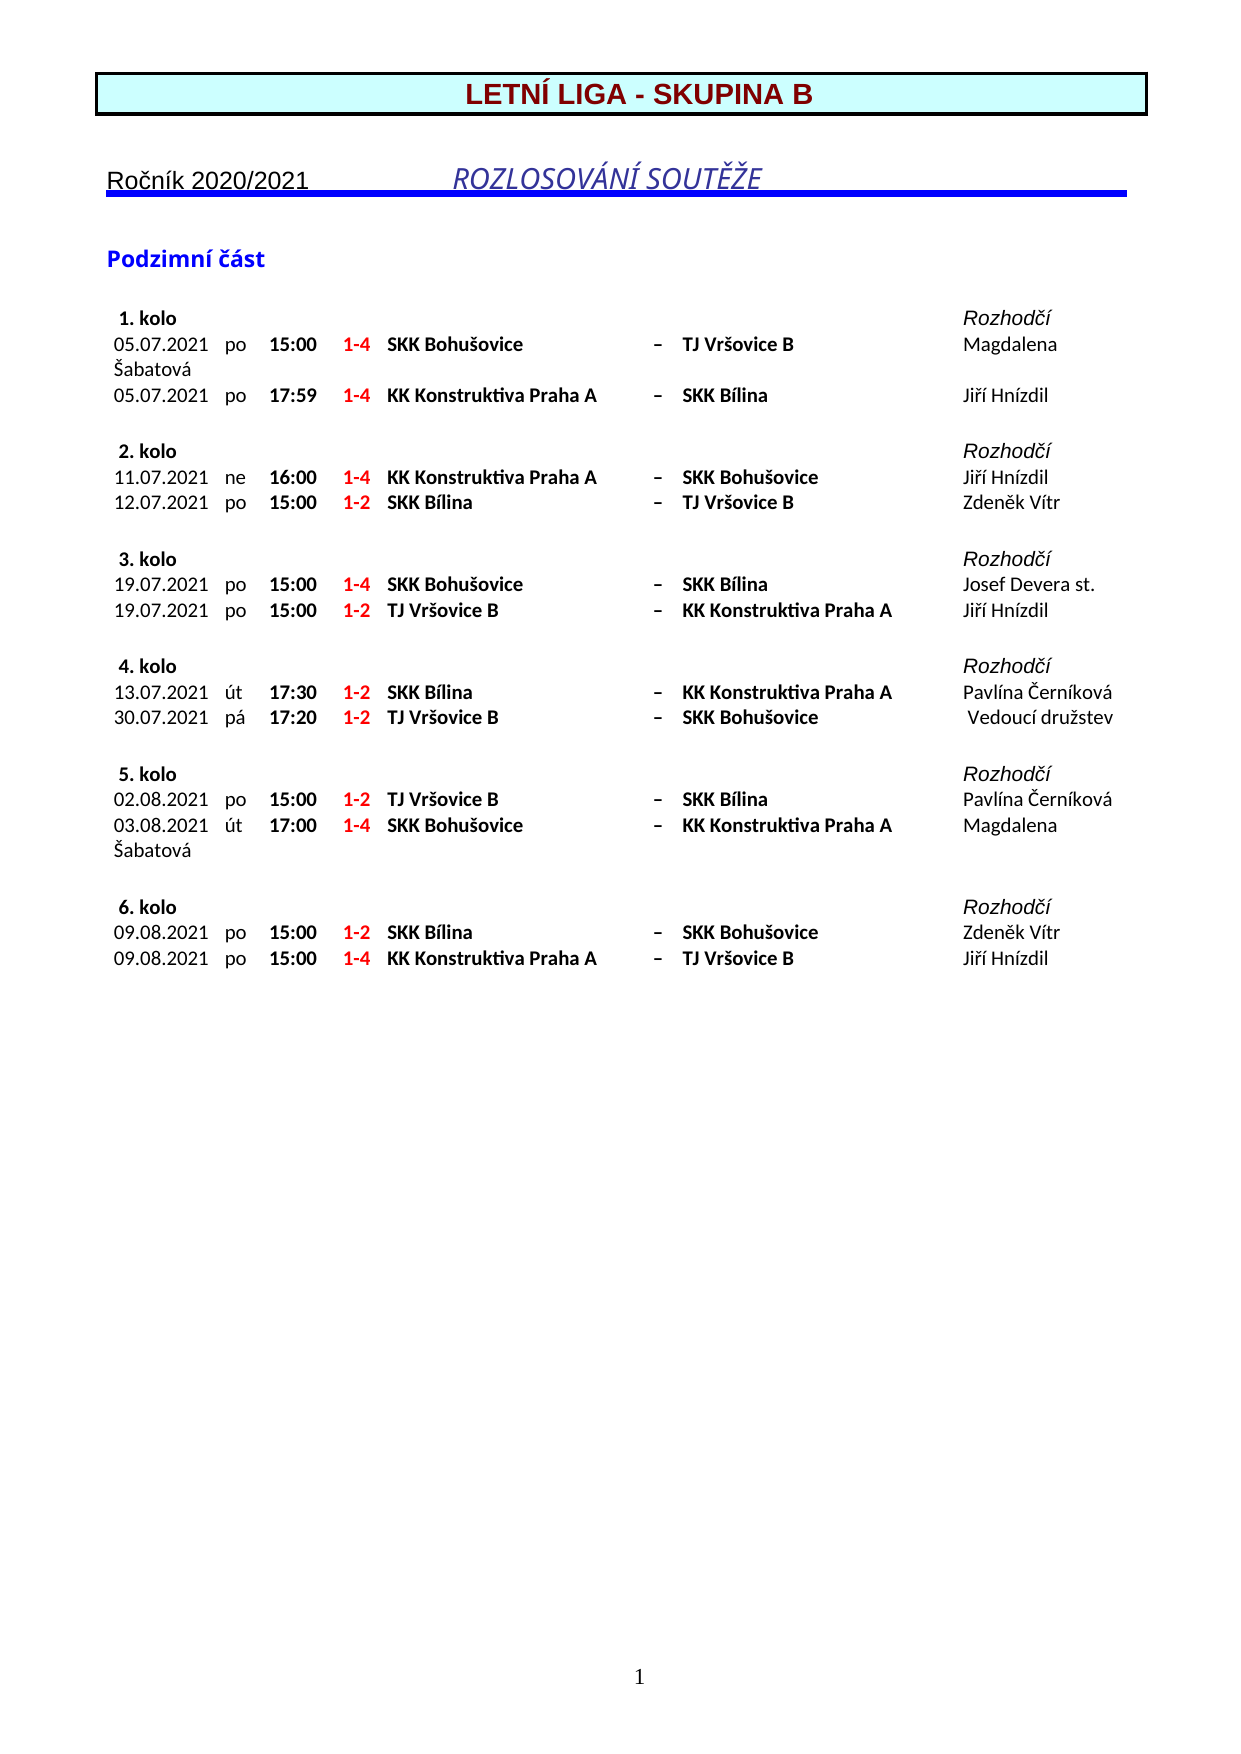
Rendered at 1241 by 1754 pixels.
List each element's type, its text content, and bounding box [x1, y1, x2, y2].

text 30.07.2021 pá 17:20 1-2 TJ Vršovice B – SKK Bohušovice Vedoucí družstev [114, 704, 1137, 730]
text 1. kolo Rozhodčí [114, 274, 1137, 331]
text 09.08.2021 po 15:00 1-4 KK Konstruktiva Praha A – TJ Vršovice B Jiří Hnízdil [114, 945, 1137, 970]
text 02.08.2021 po 15:00 1-2 TJ Vršovice B – SKK Bílina Pavlína Černíková [114, 786, 1137, 812]
text Podzimní část [106, 243, 1137, 274]
text 11.07.2021 ne 16:00 1-4 KK Konstruktiva Praha A – SKK Bohušovice Jiří Hnízdil [114, 464, 1137, 489]
text 2. kolo Rozhodčí [114, 407, 1137, 464]
text 6. kolo Rozhodčí [114, 863, 1137, 919]
text 19.07.2021 po 15:00 1-4 SKK Bohušovice – SKK Bílina Josef Devera st. [114, 571, 1137, 597]
text Ročník 2020/2021 ROZLOSOVÁNÍ SOUTĚŽE [106, 159, 1137, 198]
text 4. kolo Rozhodčí [114, 622, 1137, 679]
text 05.07.2021 po 15:00 1-4 SKK Bohušovice – TJ Vršovice B Magdalena Šabatová [114, 331, 1137, 382]
text 05.07.2021 po 17:59 1-4 KK Konstruktiva Praha A – SKK Bílina Jiří Hnízdil [114, 382, 1137, 407]
text 12.07.2021 po 15:00 1-2 SKK Bílina – TJ Vršovice B Zdeněk Vítr [114, 489, 1137, 515]
text 3. kolo Rozhodčí [114, 515, 1137, 571]
subtitle Letní liga - skupina B [98, 75, 1145, 112]
text 13.07.2021 út 17:30 1-2 SKK Bílina – KK Konstruktiva Praha A Pavlína Černíková [114, 679, 1137, 704]
text 09.08.2021 po 15:00 1-2 SKK Bílina – SKK Bohušovice Zdeněk Vítr [114, 919, 1137, 945]
text 19.07.2021 po 15:00 1-2 TJ Vršovice B – KK Konstruktiva Praha A Jiří Hnízdil [114, 597, 1137, 622]
text 5. kolo Rozhodčí [114, 730, 1137, 786]
text 03.08.2021 út 17:00 1-4 SKK Bohušovice – KK Konstruktiva Praha A Magdalena Šabatová [114, 812, 1137, 863]
